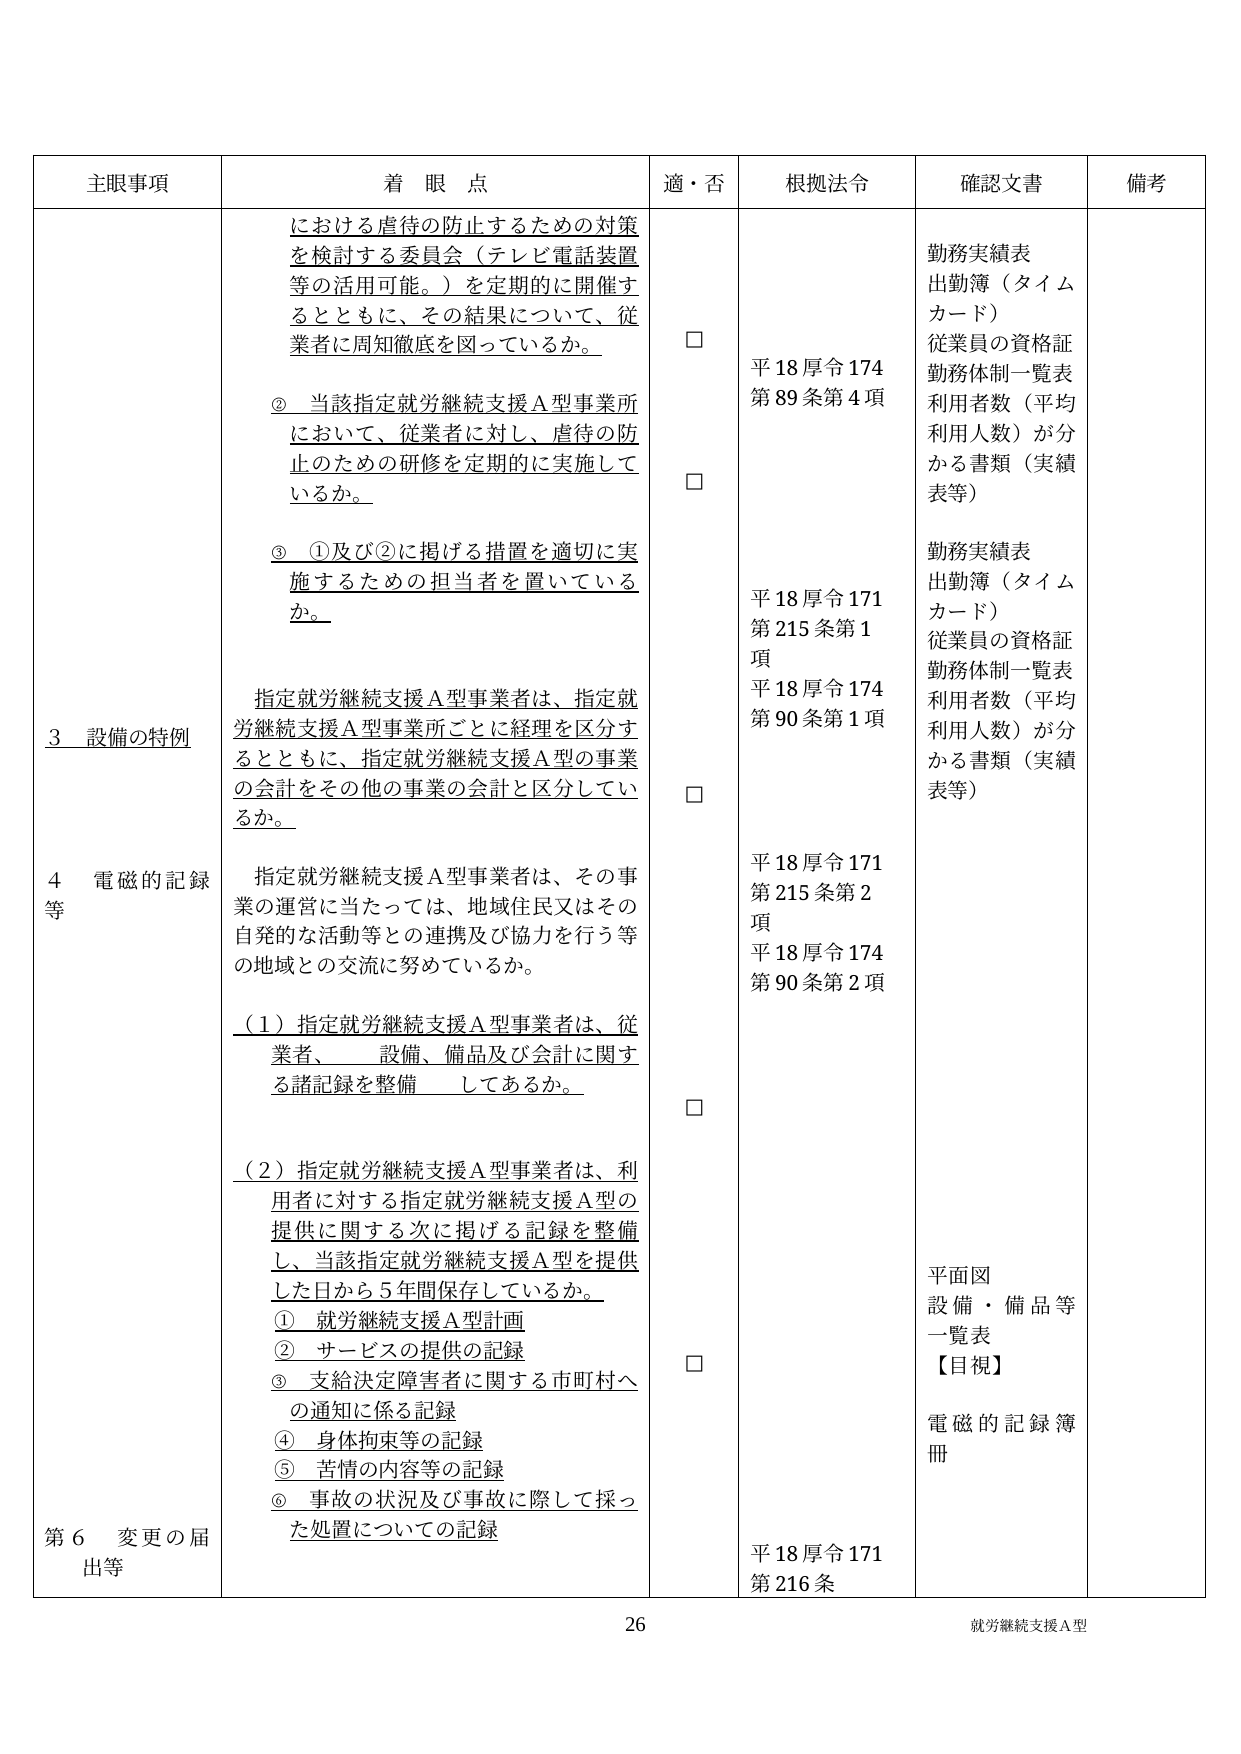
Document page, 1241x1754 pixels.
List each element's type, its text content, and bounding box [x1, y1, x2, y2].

table_header 確認文書 [916, 156, 1087, 208]
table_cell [739, 209, 915, 1597]
table_header 根拠法令 [739, 156, 915, 208]
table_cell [222, 209, 649, 1597]
table_cell [1088, 209, 1205, 1597]
table_header 着 眼 点 [222, 156, 649, 208]
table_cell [916, 209, 1087, 1597]
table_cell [34, 209, 221, 1597]
table_header 主眼事項 [34, 156, 221, 208]
table_header 備考 [1088, 156, 1205, 208]
table_header 適・否 [650, 156, 738, 208]
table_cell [650, 209, 738, 1597]
